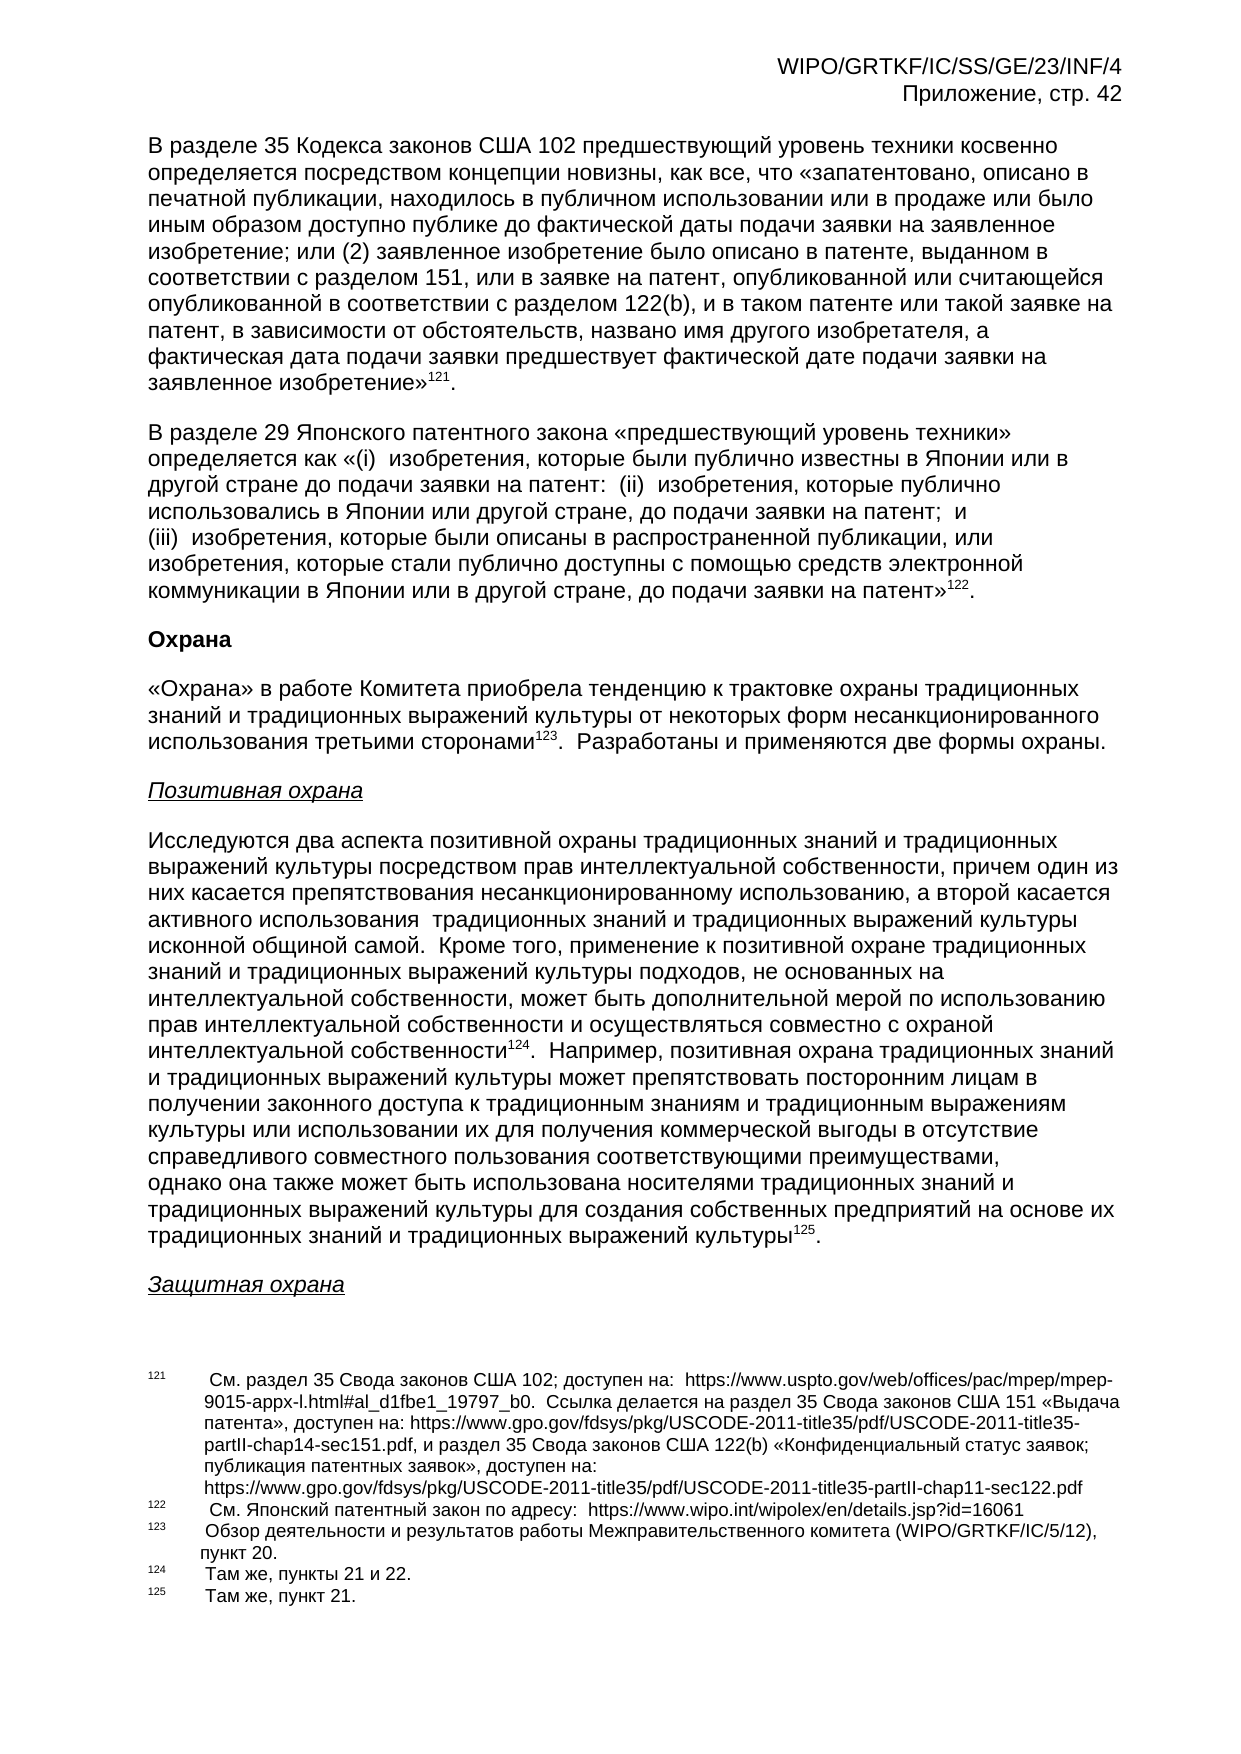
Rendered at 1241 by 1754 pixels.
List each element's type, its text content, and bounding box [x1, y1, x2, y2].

text однако она также может быть использована носителями традиционных знаний и традиционных выражений культуры для создания собственных предприятий на основе их традиционных знаний и традиционных выражений культуры. [148, 1169, 1122, 1248]
text Позитивная охрана [148, 777, 1122, 804]
text Исследуются два аспекта позитивной охраны традиционных знаний и традиционных выражений культуры посредством прав интеллектуальной собственности, причем один из них касается препятствования несанкционированному использованию, а второй касается активного использования традиционных знаний и традиционных выражений культуры исконной общиной самой. Кроме того, применение к позитивной охране традиционных знаний и традиционных выражений культуры подходов, не основанных на интеллектуальной собственности, может быть дополнительной мерой по использованию прав интеллектуальной собственности и осуществляться совместно с охраной интеллектуальной собственности. Например, позитивная охрана традиционных знаний и традиционных выражений культуры может препятствовать посторонним лицам в получении законного доступа к традиционным знаниям и традиционным выражениям культуры или использовании их для получения коммерческой выгоды в отсутствие справедливого совместного пользования соответствующими преимуществами, [148, 827, 1122, 1169]
text В разделе 29 Японского патентного закона «предшествующий уровень техники» определяется как «(i) изобретения, которые были публично известны в Японии или в другой стране до подачи заявки на патент: (ii) изобретения, которые публично использовались в Японии или другой стране, до подачи заявки на патент; и (iii) изобретения, которые были описаны в распространенной публикации, или изобретения, которые стали публично доступны с помощью средств электронной коммуникации в Японии или в другой стране, до подачи заявки на патент». [148, 419, 1122, 603]
text Защитная охрана [148, 1271, 1122, 1297]
text В разделе 35 Кодекса законов США 102 предшествующий уровень техники косвенно определяется посредством концепции новизны, как все, что «запатентовано, описано в печатной публикации, находилось в публичном использовании или в продаже или было иным образом доступно публике до фактической даты подачи заявки на заявленное изобретение; или (2) заявленное изобретение было описано в патенте, выданном в соответствии с разделом 151, или в заявке на патент, опубликованной или считающейся опубликованной в соответствии с разделом 122(b), и в таком патенте или такой заявке на патент, в зависимости от обстоятельств, названо имя другого изобретателя, а фактическая дата подачи заявки предшествует фактической дате подачи заявки на заявленное изобретение». [148, 132, 1122, 396]
subtitle Охрана [148, 626, 1122, 652]
text «Охрана» в работе Комитета приобрела тенденцию к трактовке охраны традиционных знаний и традиционных выражений культуры от некоторых форм несанкционированного использования третьими сторонами. Разработаны и применяются две формы охраны. [148, 675, 1122, 754]
